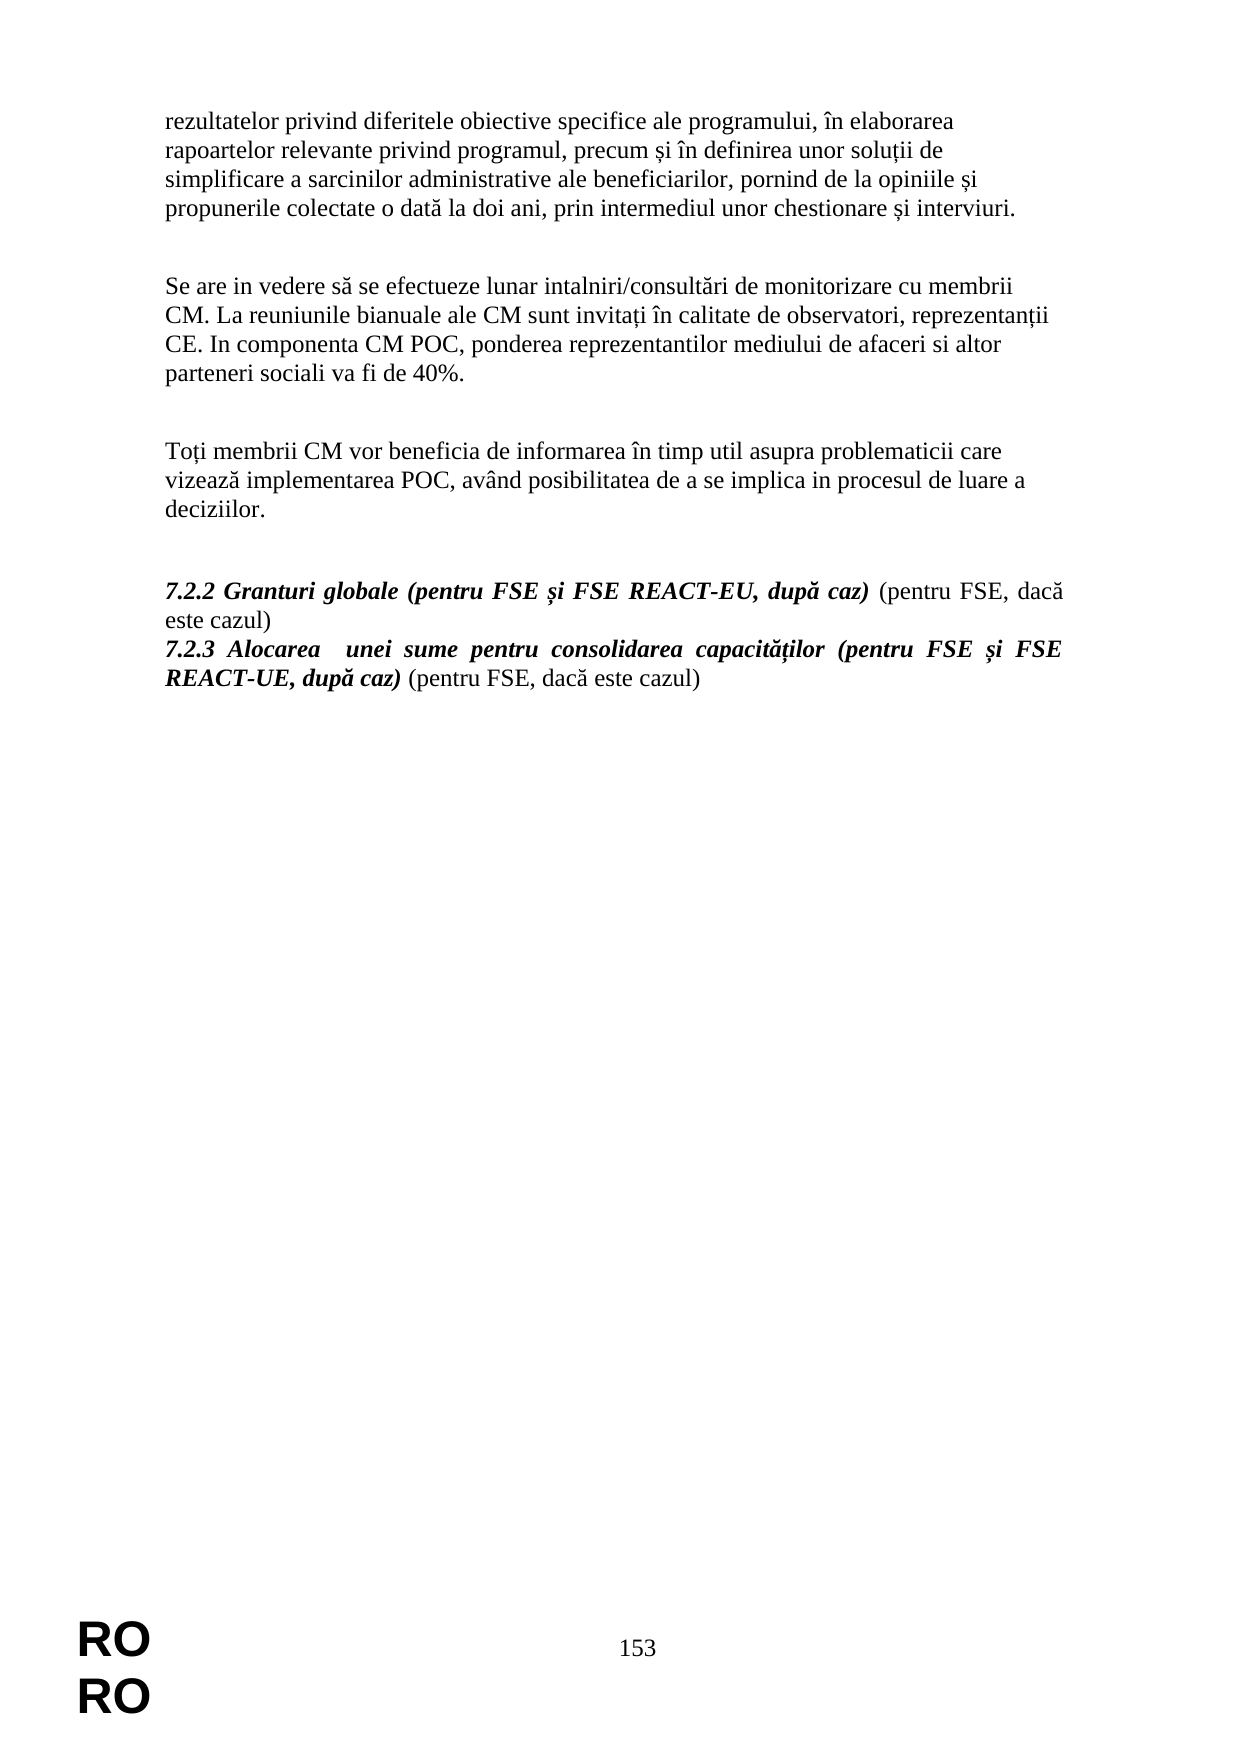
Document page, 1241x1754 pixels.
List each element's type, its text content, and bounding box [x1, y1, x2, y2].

text Se are in vedere să se efectueze lunar intalniri/consultări de monitorizare cu membrii CM. La reuniunile bianuale ale CM sunt invitați în calitate de observatori, reprezentanții CE. In componenta CM POC, ponderea reprezentantilor mediului de afaceri si altor parteneri sociali va fi de 40%. [165, 271, 1063, 386]
subtitle 7.2.3 Alocarea unei sume pentru consolidarea capacităților (pentru FSE și FSE REACT-UE, după caz) (pentru FSE, dacă este cazul) [165, 634, 1063, 691]
subtitle 7.2.2 Granturi globale (pentru FSE și FSE REACT-EU, după caz) (pentru FSE, dacă este cazul) [165, 576, 1063, 634]
text Toți membrii CM vor beneficia de informarea în timp util asupra problematicii care vizează implementarea POC, având posibilitatea de a se implica in procesul de luare a deciziilor. [165, 436, 1063, 523]
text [165, 106, 1063, 221]
